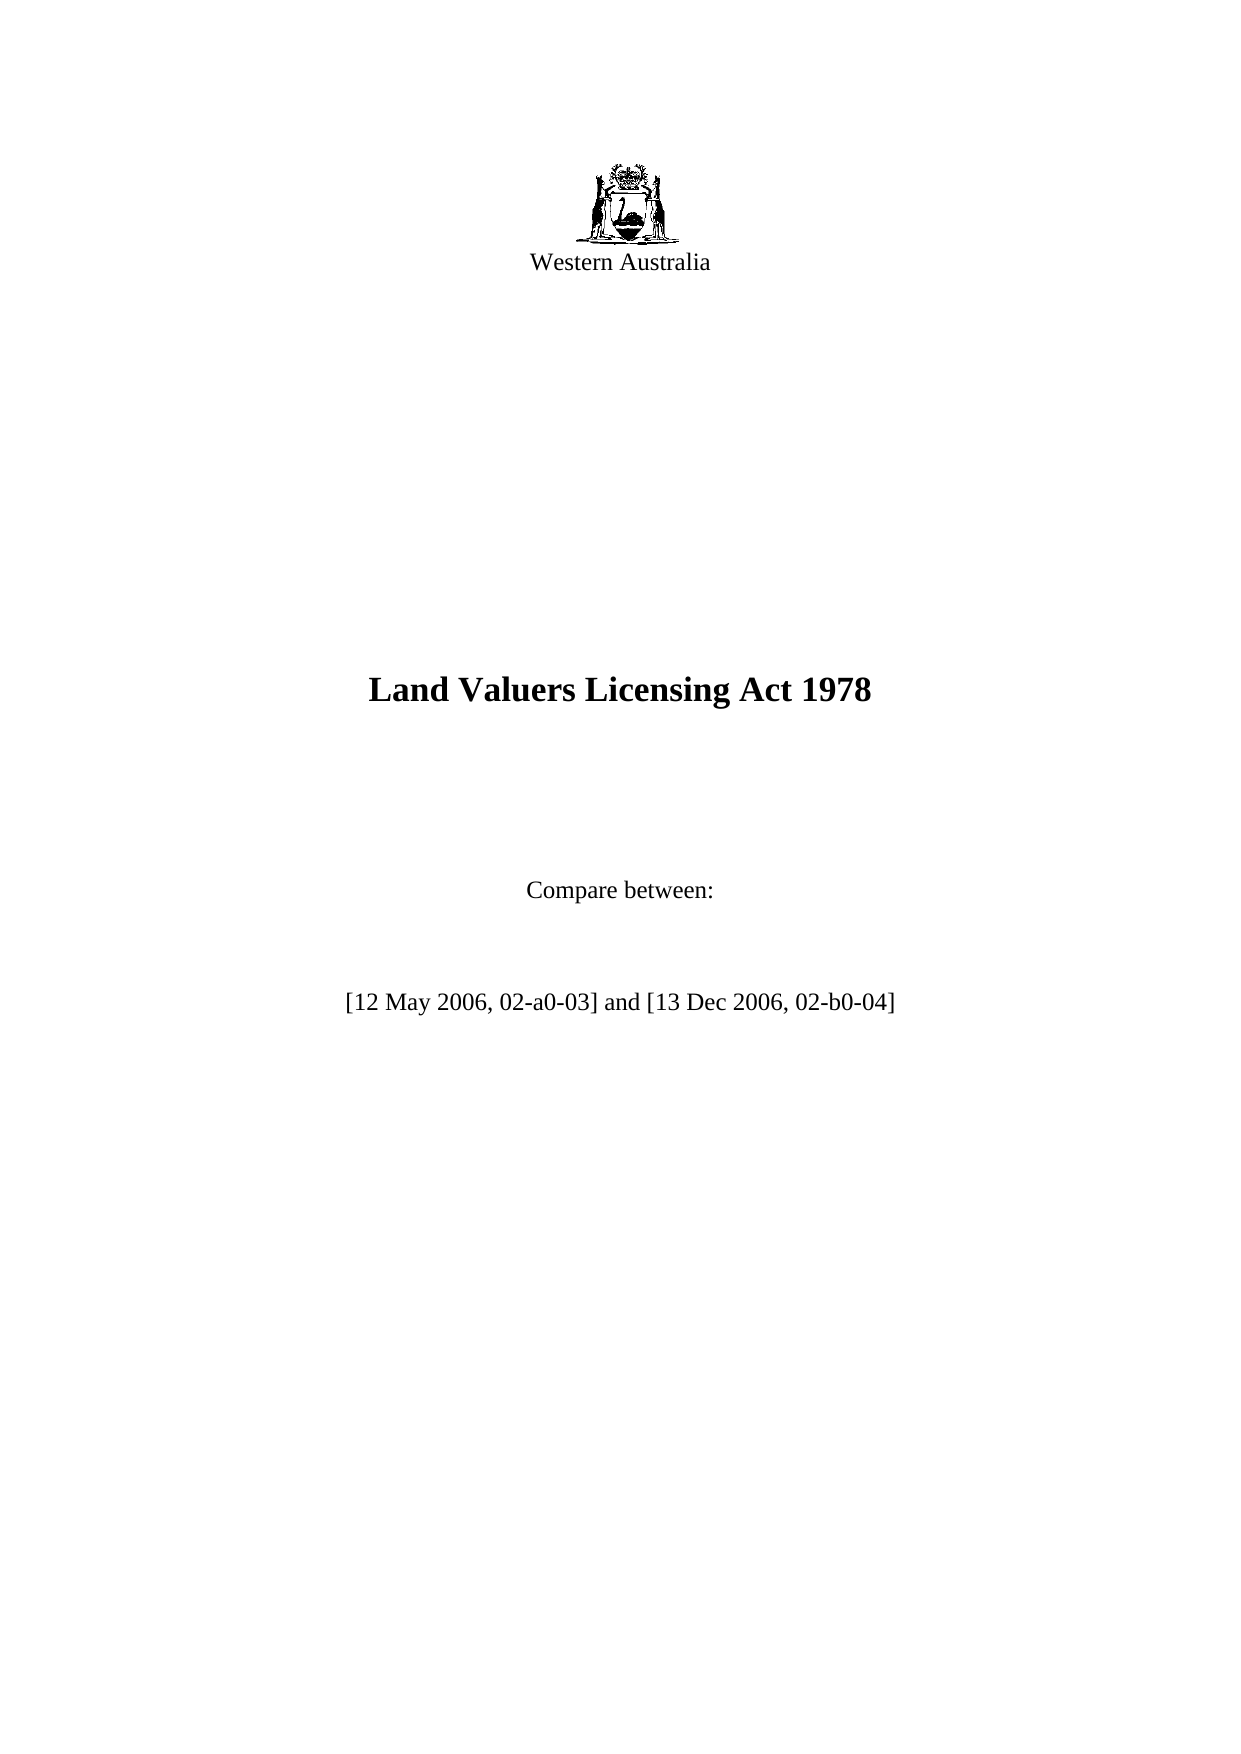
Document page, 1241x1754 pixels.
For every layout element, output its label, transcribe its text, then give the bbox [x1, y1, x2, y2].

picture [575, 162, 679, 246]
text Western Australia [251, 247, 990, 276]
text Land Valuers Licensing Act 1978 [251, 668, 990, 709]
text [12 May 2006, 02-a0-03] and [13 Dec 2006, 02-b0-04] [251, 987, 990, 1016]
text Compare between: [251, 875, 990, 904]
